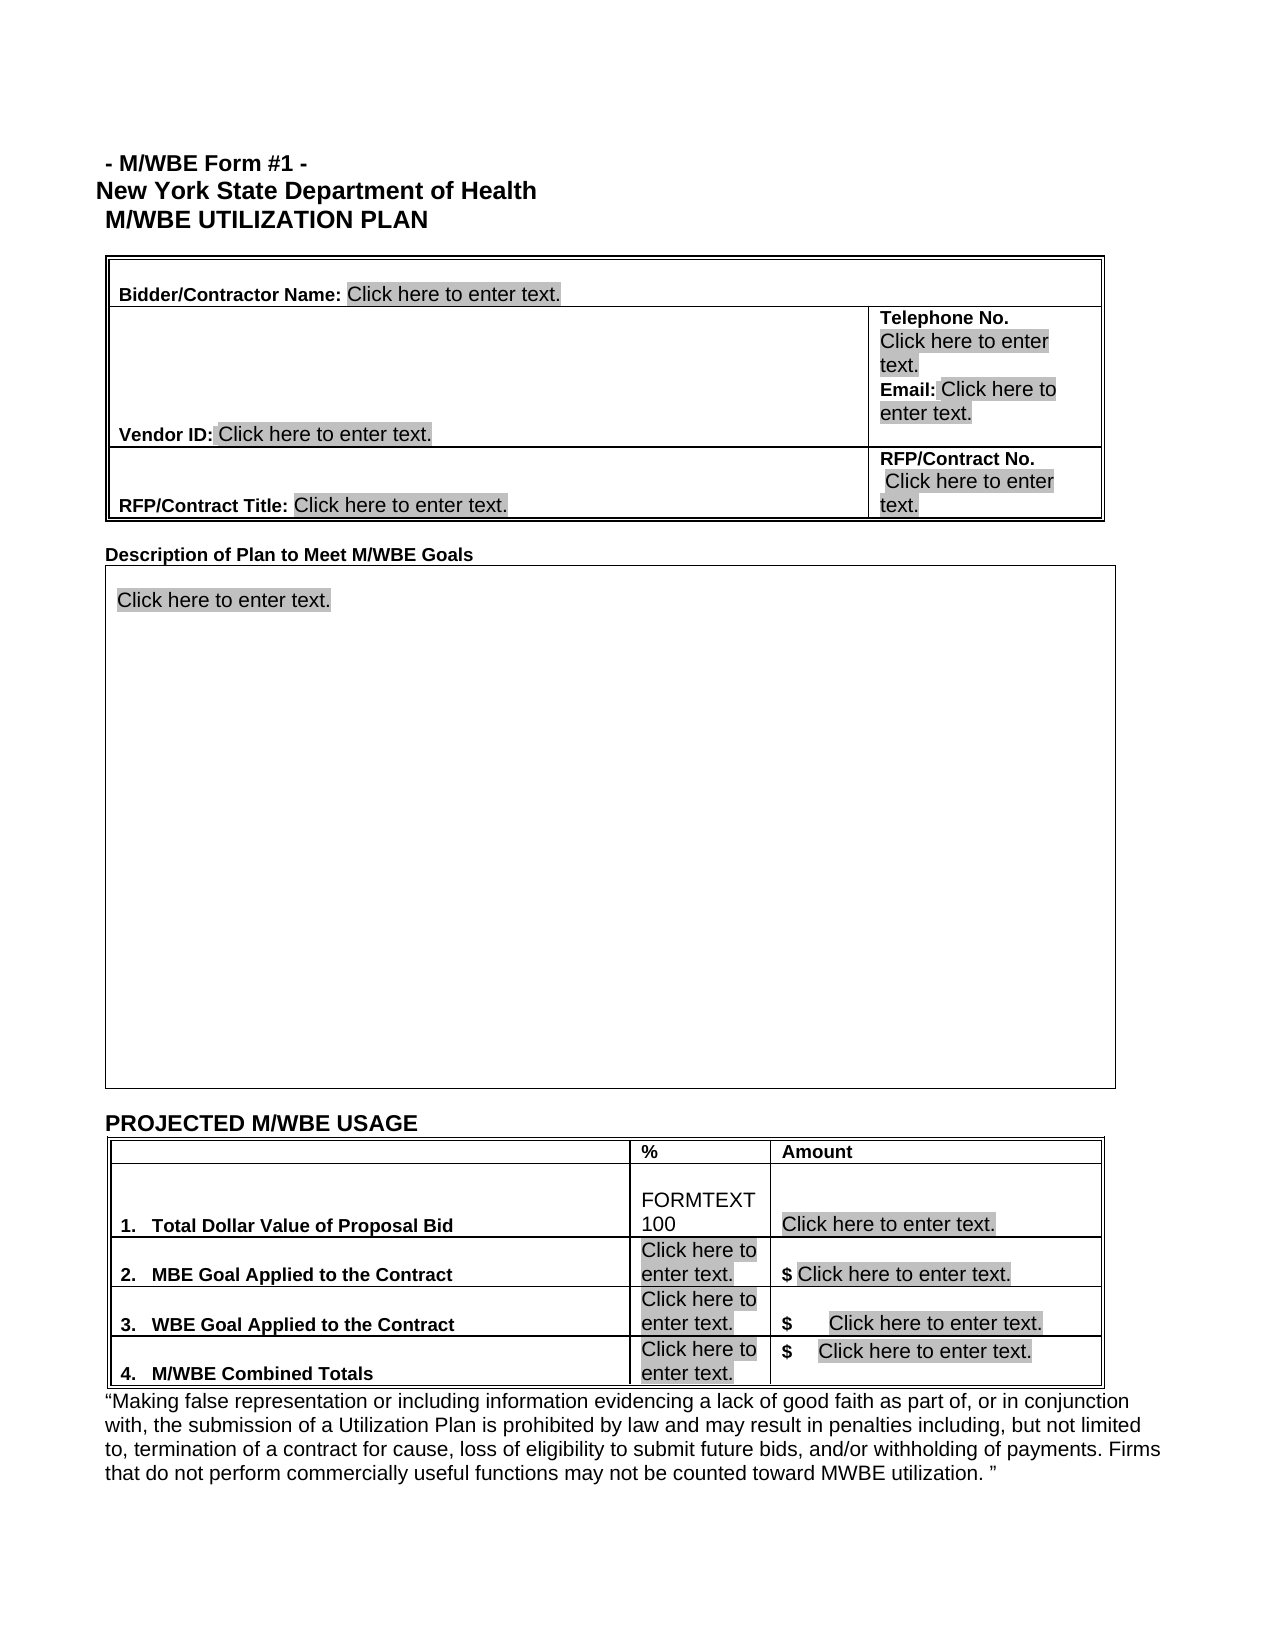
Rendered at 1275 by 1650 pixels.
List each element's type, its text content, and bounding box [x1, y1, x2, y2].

table_cell Vendor ID: [110, 307, 868, 446]
table_cell 1. Total Dollar Value of Proposal Bid [112, 1164, 629, 1236]
table_cell [631, 1164, 770, 1236]
table_header Amount [771, 1141, 1101, 1163]
table_cell RFP/Contract No. [869, 448, 1101, 517]
table_header [112, 1141, 629, 1163]
table_cell [734, 1287, 770, 1335]
table_cell $ [771, 1287, 1101, 1335]
text M/WBE UTILIZATION PLAN [105, 205, 1170, 234]
table_cell 3. WBE Goal Applied to the Contract [112, 1287, 629, 1335]
table_header % [631, 1141, 770, 1163]
text PROJECTED M/WBE USAGE [105, 1110, 1170, 1136]
table_header [106, 566, 1115, 1087]
table_cell $ [771, 1238, 1101, 1286]
table_cell [734, 1337, 770, 1384]
text Description of Plan to Meet M/WBE Goals [105, 543, 1170, 565]
table_cell 2. MBE Goal Applied to the Contract [112, 1238, 629, 1286]
table_cell [631, 1287, 641, 1335]
table_cell 4. M/WBE Combined Totals [112, 1337, 629, 1384]
text New York State Department of Health [96, 176, 1170, 205]
table_header Bidder/Contractor Name: [110, 260, 1101, 306]
table_cell [631, 1238, 641, 1286]
text - M/WBE Form #1 - [105, 150, 1170, 176]
text “Making false representation or including information evidencing a lack of good faith as part of, or in conjunction with, the submission of a Utilization Plan is prohibited by law and may result in penalties including, but not limited to, termination of a contract for cause, loss of eligibility to submit future bids, and/or withholding of payments. Firms that do not perform commercially useful functions may not be counted toward MWBE utilization. ” [105, 1389, 1170, 1485]
table_cell $ [771, 1337, 1101, 1384]
table_cell [734, 1238, 770, 1286]
table_cell [771, 1164, 1101, 1236]
table_cell Telephone No. Email: [869, 307, 1101, 446]
table_cell [631, 1337, 641, 1384]
table_cell RFP/Contract Title: [110, 448, 868, 517]
